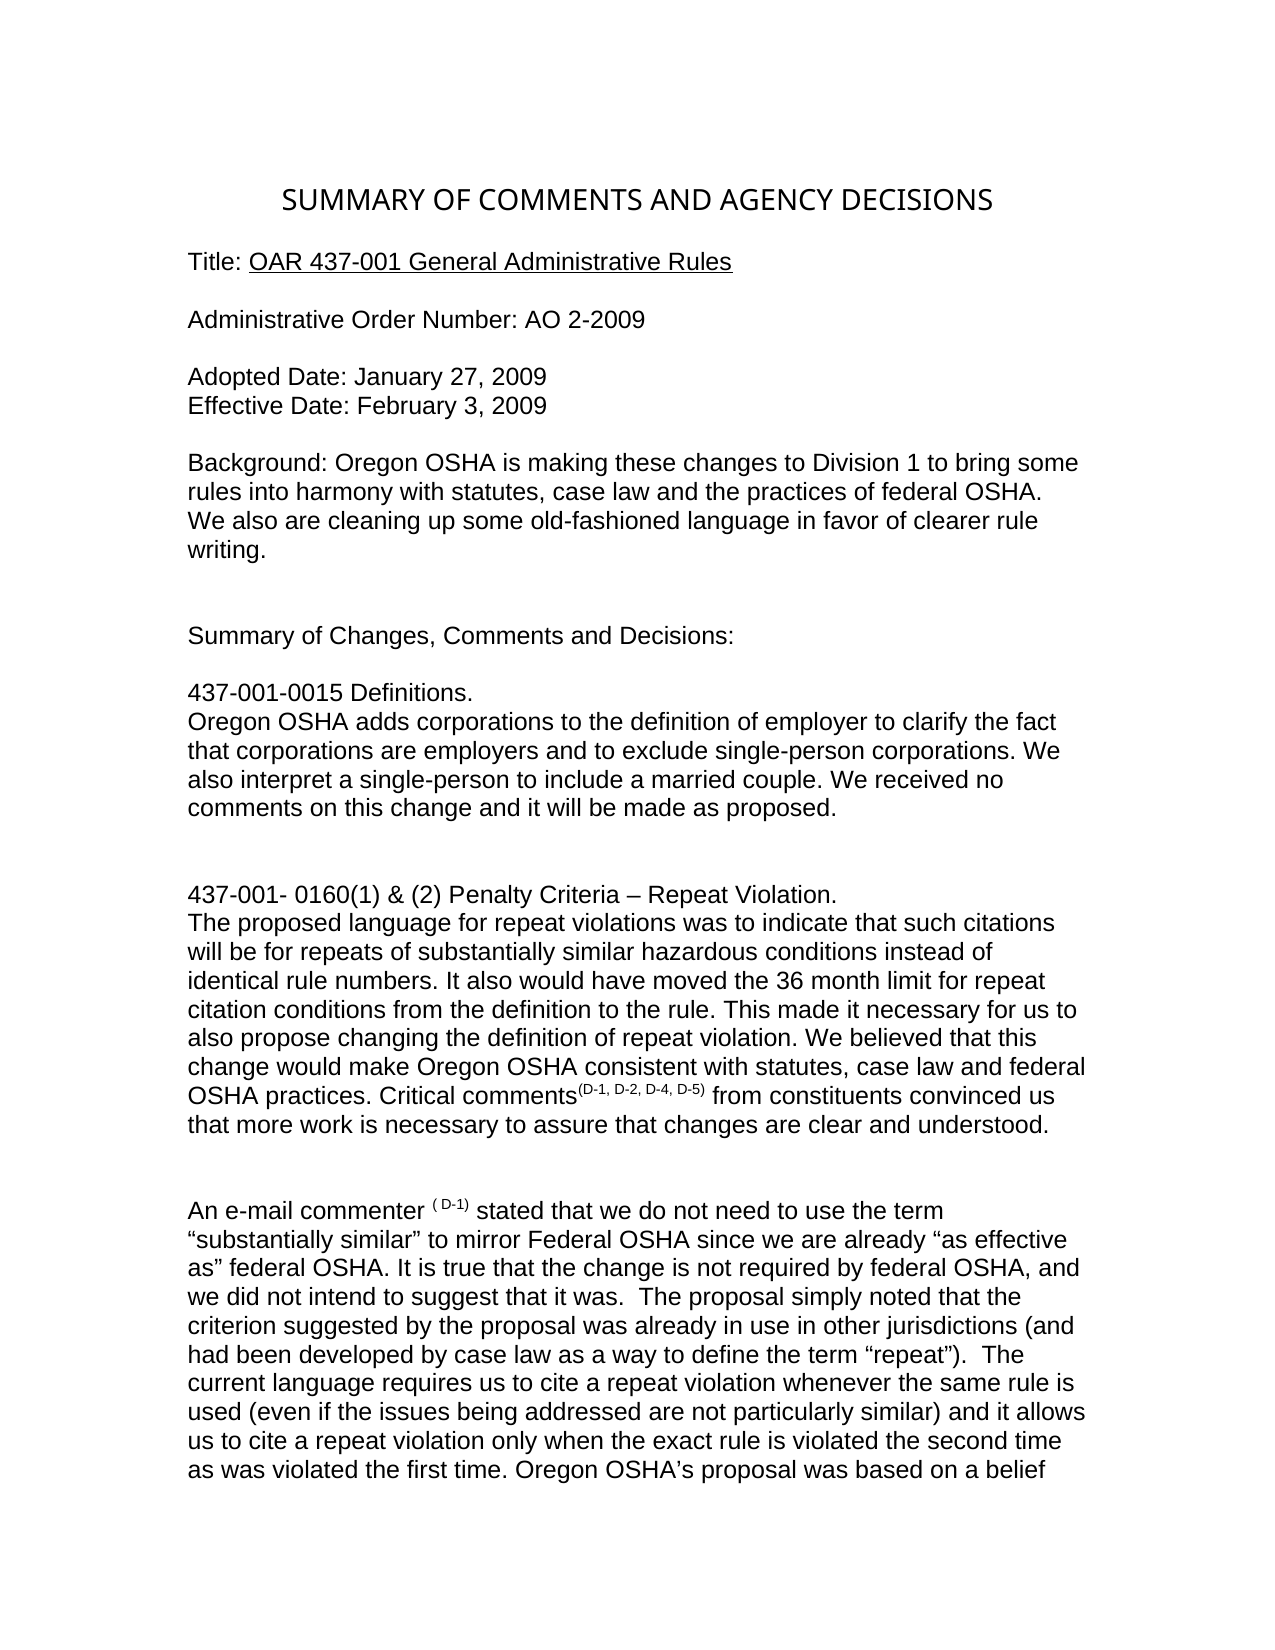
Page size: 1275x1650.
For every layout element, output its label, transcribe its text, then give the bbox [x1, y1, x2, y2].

text The proposed language for repeat violations was to indicate that such citations will be for repeats of substantially similar hazardous conditions instead of identical rule numbers. It also would have moved the 36 month limit for repeat citation conditions from the definition to the rule. This made it necessary for us to also propose changing the definition of repeat violation. We believed that this change would make Oregon OSHA consistent with statutes, case law and federal OSHA practices. Critical comments(D-1, D-2, D-4, D-5) from constituents convinced us that more work is necessary to assure that changes are clear and understood. [187, 908, 1087, 1138]
text Adopted Date: January 27, 2009 [187, 362, 1087, 391]
text Background: Oregon OSHA is making these changes to Division 1 to bring some rules into harmony with statutes, case law and the practices of federal OSHA. We also are cleaning up some old-fashioned language in favor of clearer rule writing. [187, 448, 1087, 563]
text 437-001- 0160(1) & (2) Penalty Criteria – Repeat Violation. [187, 880, 1087, 908]
text Effective Date: February 3, 2009 [187, 391, 1087, 420]
text 437-001-0015 Definitions. [187, 678, 1087, 707]
text Summary of Changes, Comments and Decisions: [187, 621, 1087, 650]
text Oregon OSHA adds corporations to the definition of employer to clarify the fact that corporations are employers and to exclude single-person corporations. We also interpret a single-person to include a married couple. We received no comments on this change and it will be made as proposed. [187, 707, 1087, 822]
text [187, 1196, 1087, 1483]
text SUMMARY OF COMMENTS AND AGENCY DECISIONS [187, 179, 1087, 218]
text Administrative Order Number: AO 2-2009 [187, 305, 1087, 333]
text Title: OAR 437-001 General Administrative Rules [187, 247, 1087, 276]
